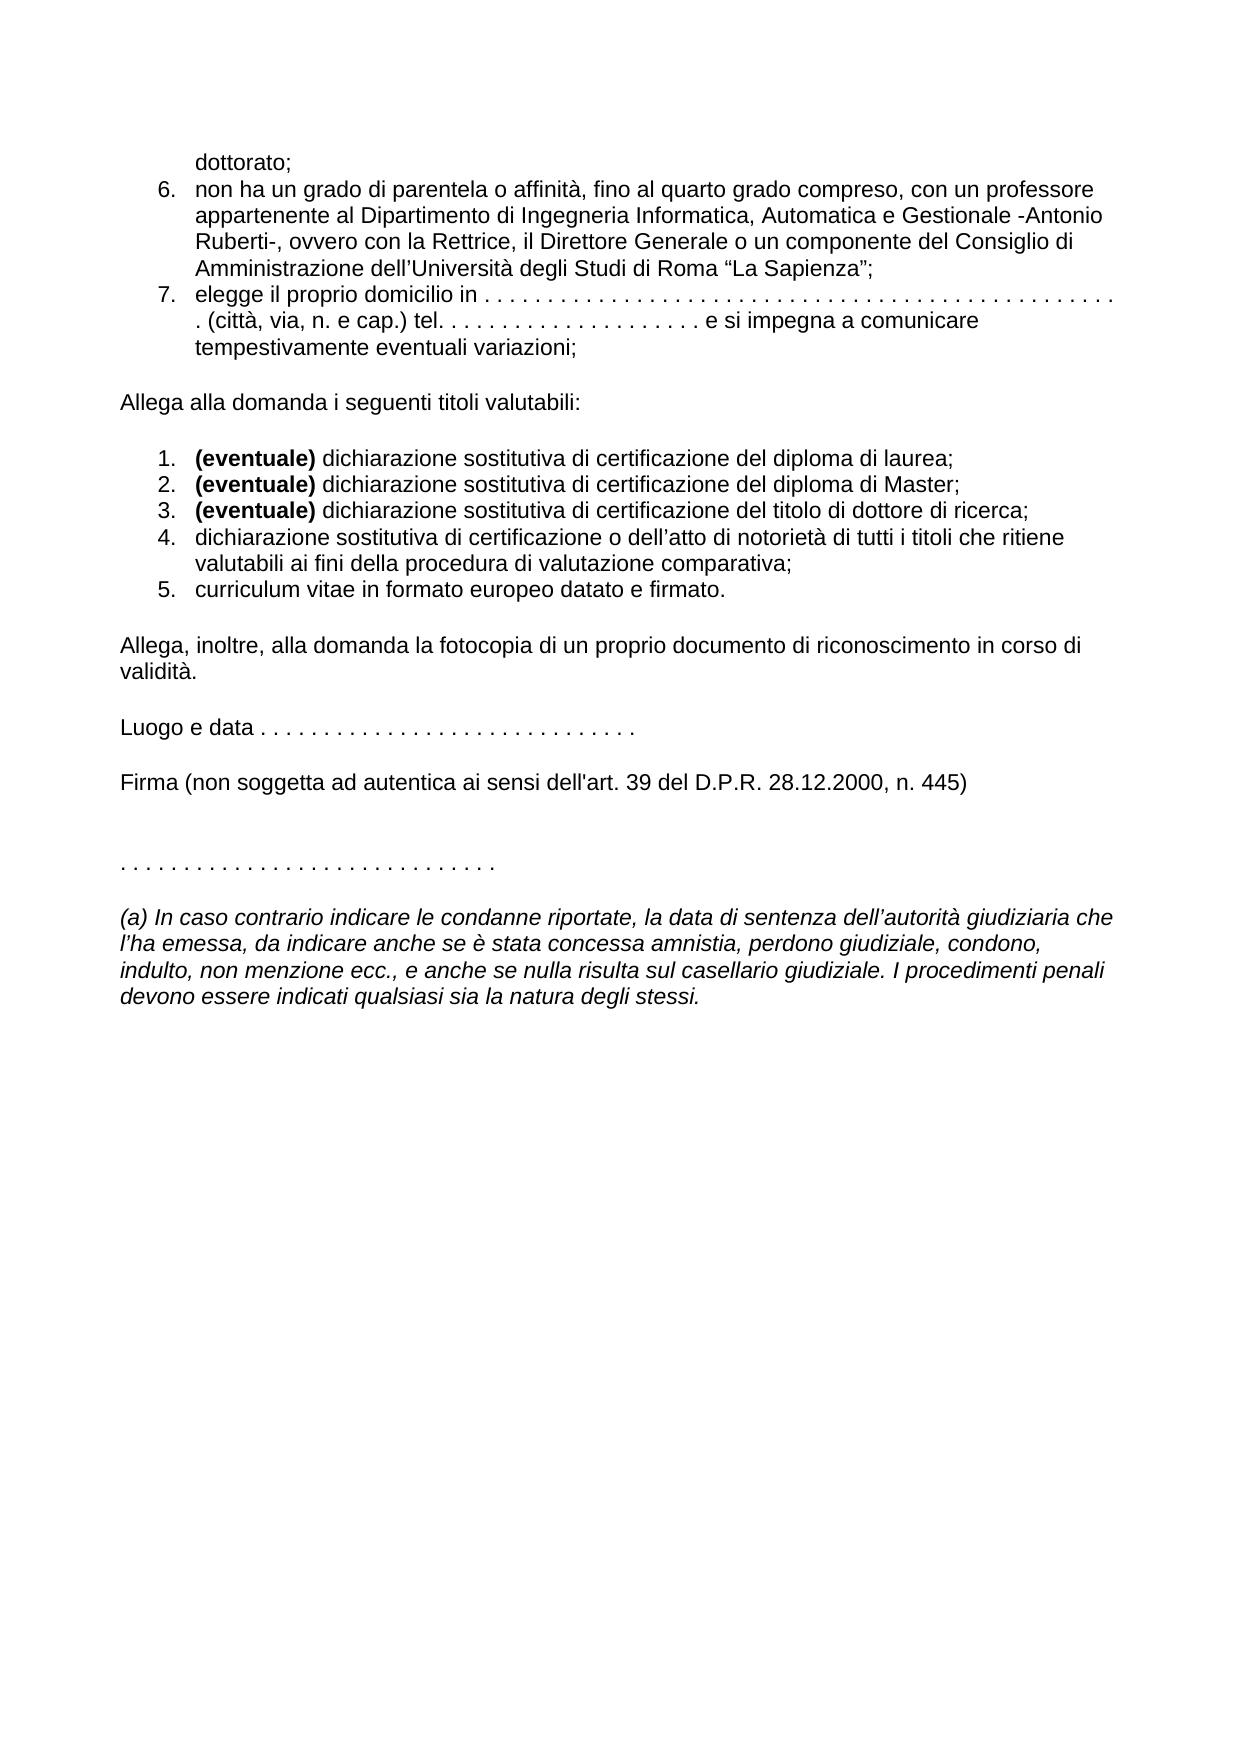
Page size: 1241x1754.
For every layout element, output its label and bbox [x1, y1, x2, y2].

table_cell [118, 148, 1122, 1011]
